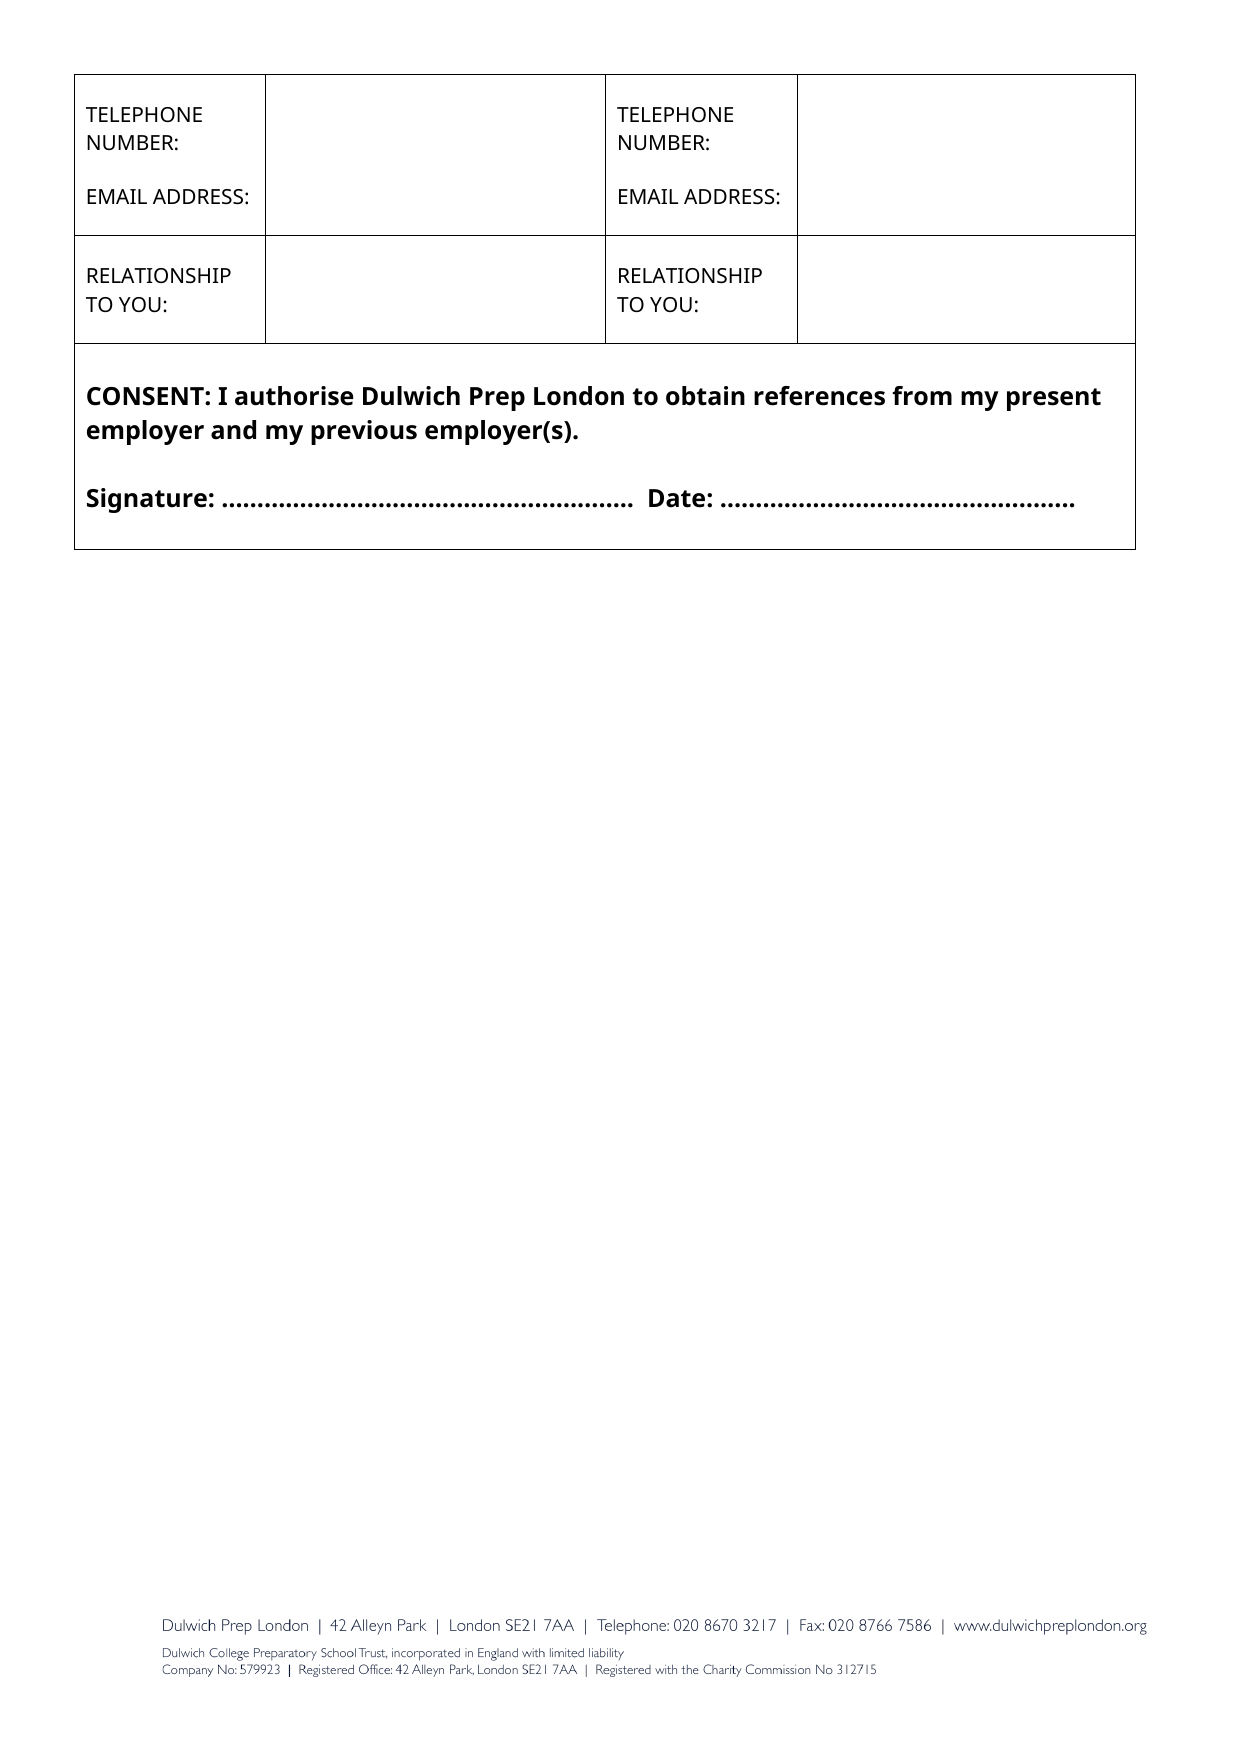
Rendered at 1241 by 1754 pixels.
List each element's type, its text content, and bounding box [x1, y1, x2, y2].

table_cell RELATIONSHIP TO YOU: [606, 236, 797, 343]
table_cell [266, 236, 605, 343]
table_cell TELEPHONE NUMBER: EMAIL ADDRESS: [75, 75, 265, 235]
table_cell TELEPHONE NUMBER: EMAIL ADDRESS: [606, 75, 797, 235]
table_cell RELATIONSHIP TO YOU: [75, 236, 265, 343]
table_cell [798, 236, 1135, 343]
picture [162, 1618, 1147, 1677]
table_cell [798, 75, 1135, 235]
table_cell [266, 75, 605, 235]
table_cell CONSENT: I authorise Dulwich Prep London to obtain references from my present employer and my previous employer(s). Signature: ……………………………..………………….. Date: ………………………………………….. [75, 344, 1135, 548]
